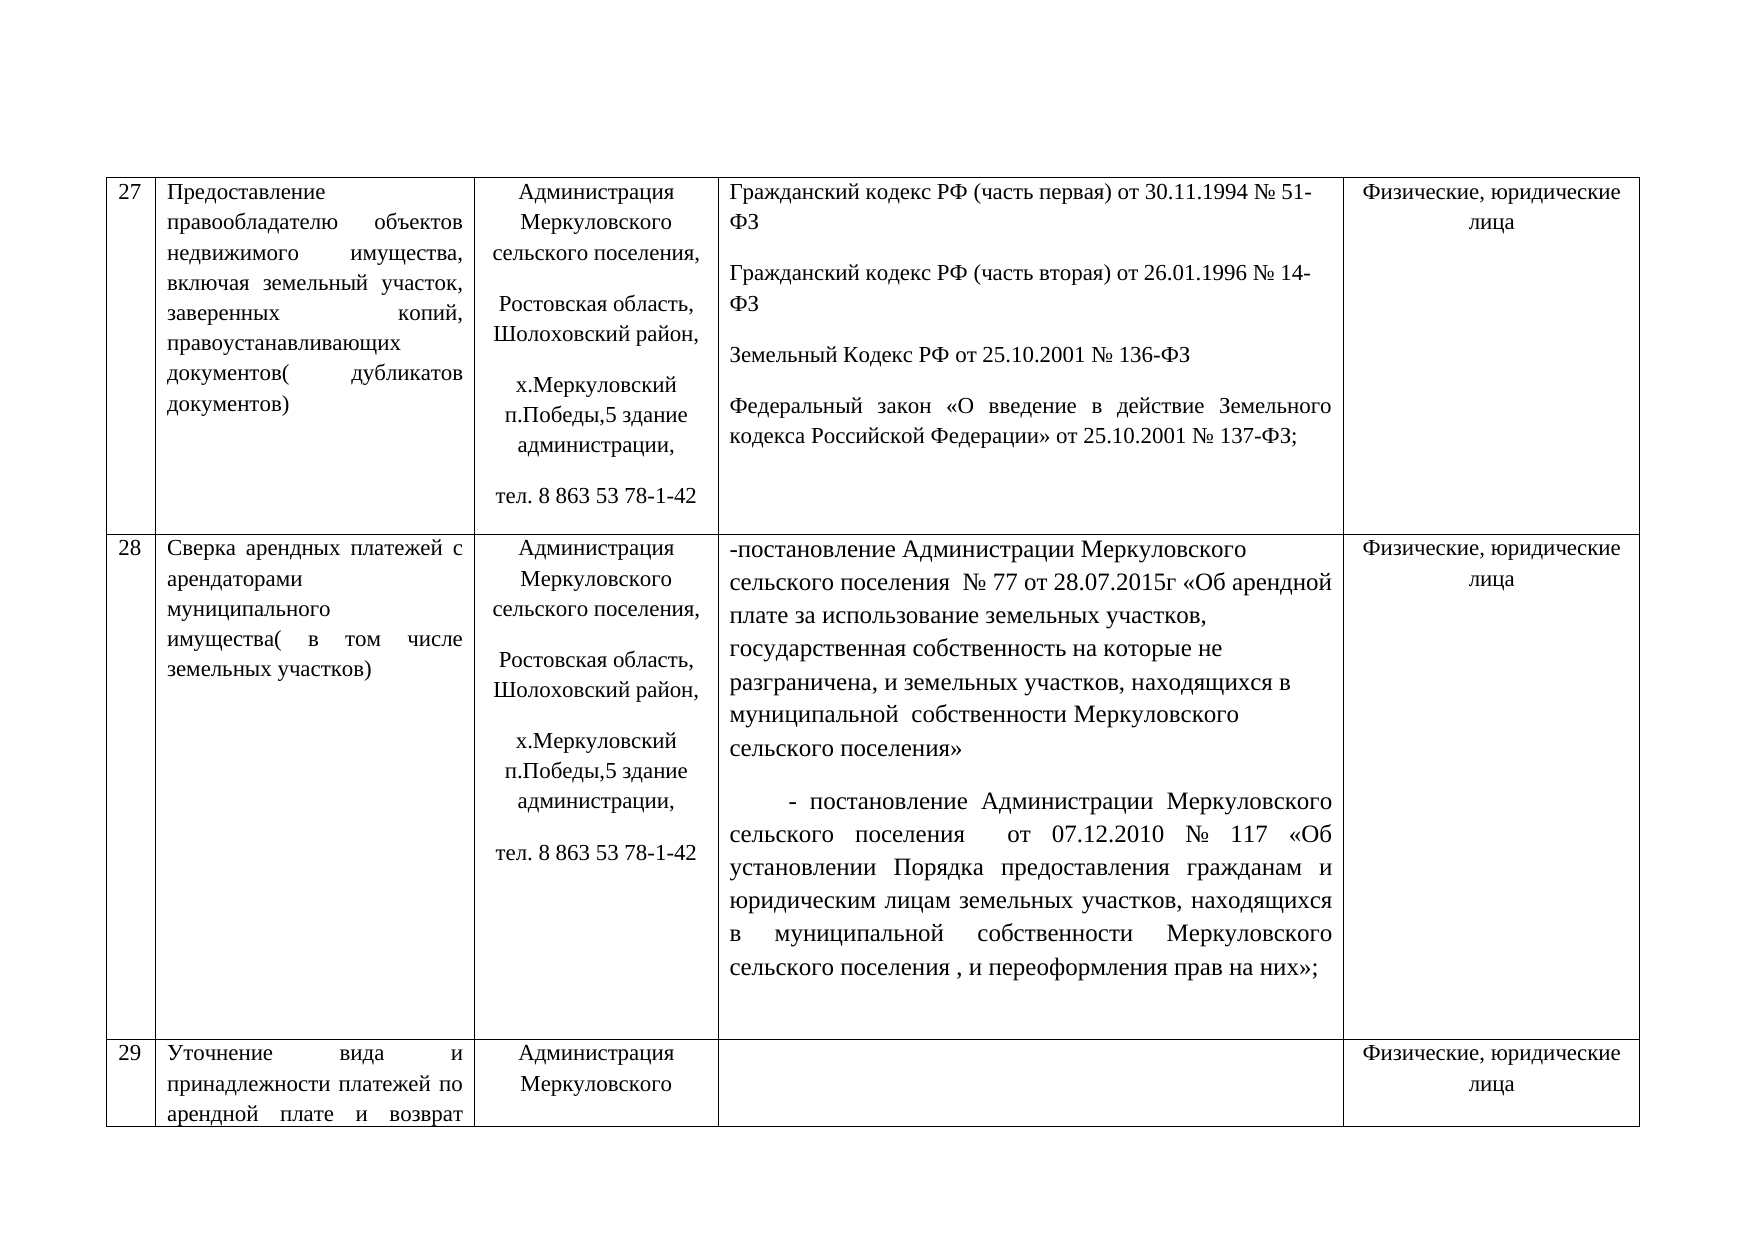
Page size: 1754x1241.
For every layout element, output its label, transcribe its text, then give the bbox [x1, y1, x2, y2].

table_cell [1344, 1040, 1639, 1126]
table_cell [156, 1040, 474, 1126]
table_cell Гражданский кодекс РФ (часть первая) от 30.11.1994 № 51-ФЗ Гражданский кодекс РФ (часть вторая) от 26.01.1996 № 14-ФЗ Земельный Кодекс РФ от 25.10.2001 № 136-ФЗ Федеральный закон «О введение в действие Земельного кодекса Российской Федерации» от 25.10.2001 № 137-ФЗ; [719, 178, 1343, 533]
table_cell 28 [107, 535, 155, 1038]
table_cell [719, 1040, 1343, 1126]
table_cell Сверка арендных платежей с арендаторами муниципального имущества( в том числе земельных участков) [156, 535, 474, 1038]
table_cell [475, 178, 718, 533]
table_cell Предоставление правообладателю объектов недвижимого имущества, включая земельный участок, заверенных копий, правоустанавливающих документов( дубликатов документов) [156, 178, 474, 533]
table_cell -постановление Администрации Меркуловского сельского поселения № 77 от 28.07.2015г «Об арендной плате за использование земельных участков, государственная собственность на которые не разграничена, и земельных участков, находящихся в муниципальной собственности Меркуловского сельского поселения» - постановление Администрации Меркуловского сельского поселения от 07.12.2010 № 117 «Об установлении Порядка предоставления гражданам и юридическим лицам земельных участков, находящихся в муниципальной собственности Меркуловского сельского поселения , и переоформления прав на них»; [719, 535, 1343, 1038]
table_cell 29 [107, 1040, 155, 1126]
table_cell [1344, 178, 1639, 533]
table_cell Физические, юридические лица [1344, 535, 1639, 1038]
table_cell 27 [107, 178, 155, 533]
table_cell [475, 1040, 718, 1126]
